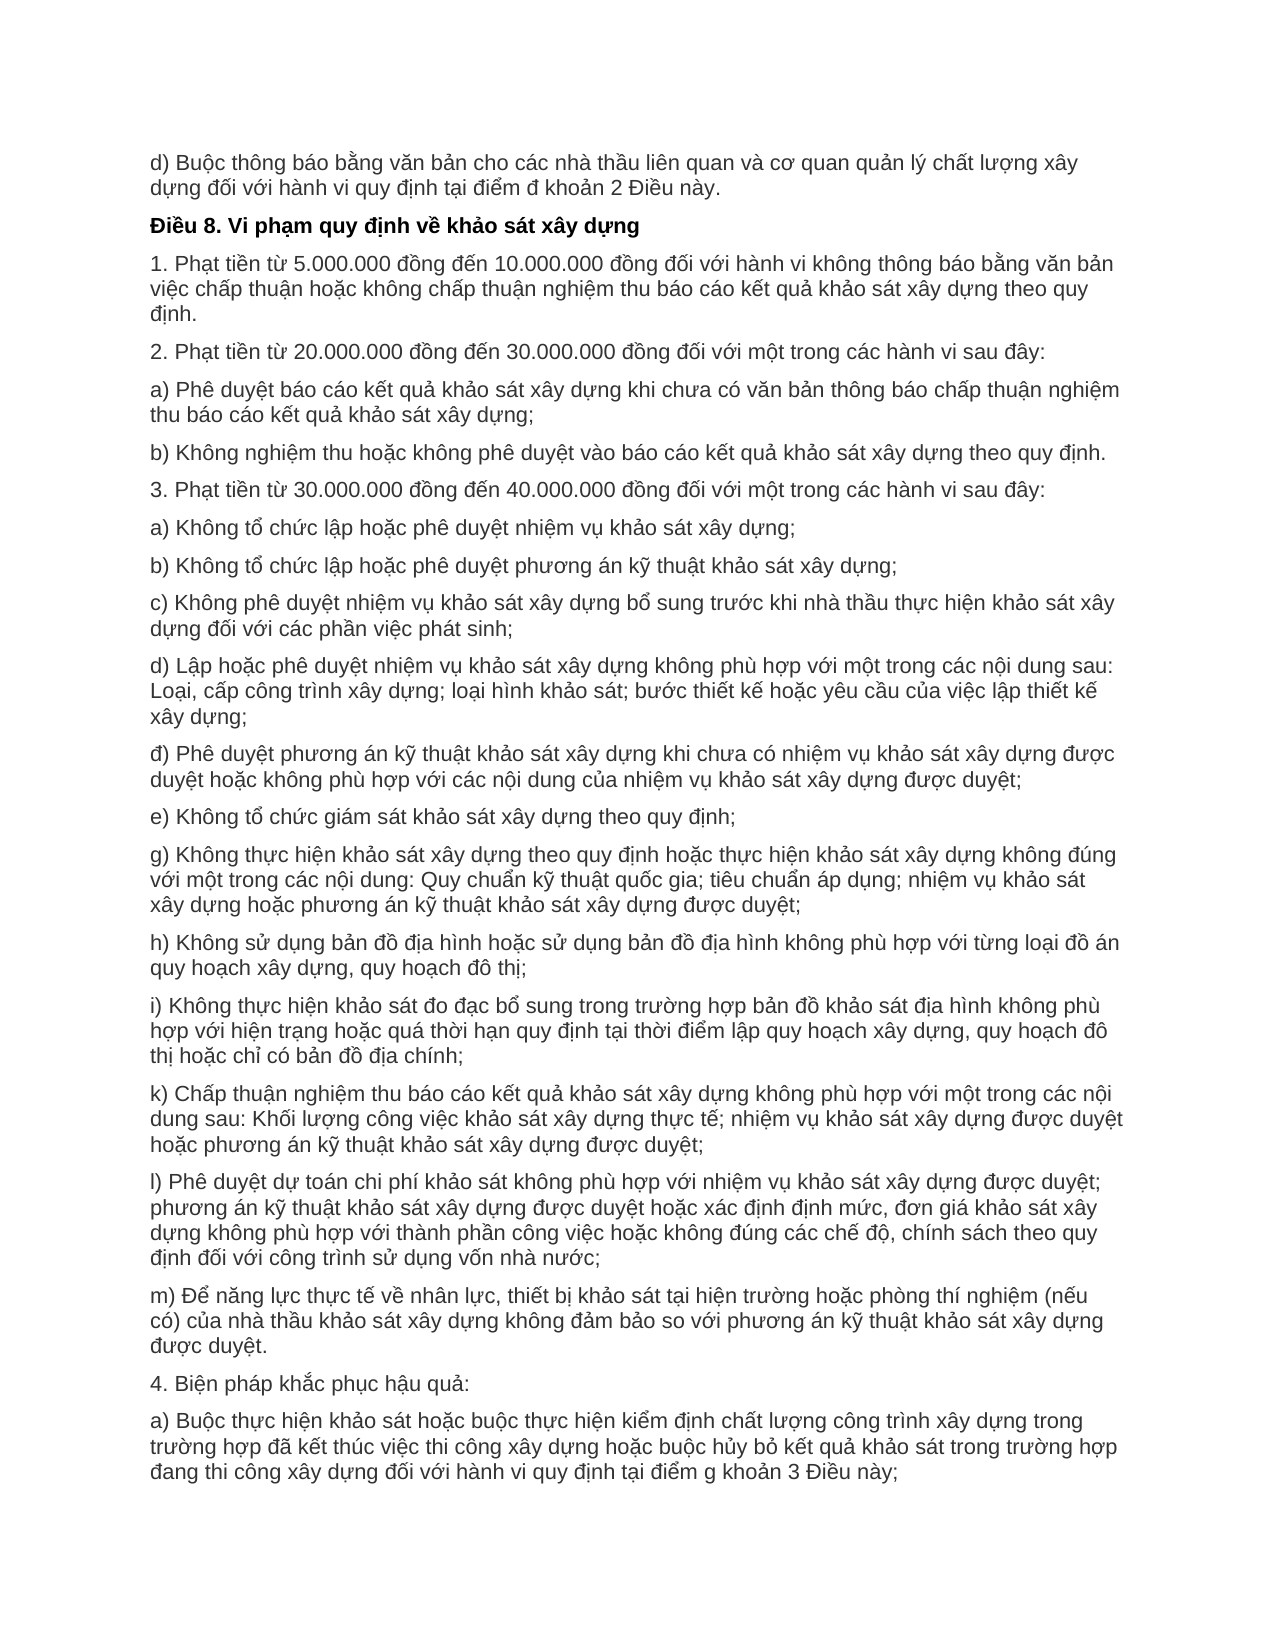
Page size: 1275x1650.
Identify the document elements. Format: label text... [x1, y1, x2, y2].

text i) Không thực hiện khảo sát đo đạc bổ sung trong trường hợp bản đồ khảo sát địa hình không phù hợp với hiện trạng hoặc quá thời hạn quy định tại thời điểm lập quy hoạch xây dựng, quy hoạch đô thị hoặc chỉ có bản đồ địa chính; [150, 993, 1125, 1068]
text 3. Phạt tiền từ 30.000.000 đồng đến 40.000.000 đồng đối với một trong các hành vi sau đây: [150, 477, 1125, 502]
text b) Không tổ chức lập hoặc phê duyệt phương án kỹ thuật khảo sát xây dựng; [150, 552, 1125, 578]
text b) Không nghiệm thu hoặc không phê duyệt vào báo cáo kết quả khảo sát xây dựng theo quy định. [150, 439, 1125, 464]
text k) Chấp thuận nghiệm thu báo cáo kết quả khảo sát xây dựng không phù hợp với một trong các nội dung sau: Khối lượng công việc khảo sát xây dựng thực tế; nhiệm vụ khảo sát xây dựng được duyệt hoặc phương án kỹ thuật khảo sát xây dựng được duyệt; [150, 1081, 1125, 1157]
text 4. Biện pháp khắc phục hậu quả: [150, 1371, 1125, 1396]
text Điều 8. Vi phạm quy định về khảo sát xây dựng [150, 213, 1125, 238]
text e) Không tổ chức giám sát khảo sát xây dựng theo quy định; [150, 804, 1125, 829]
text 2. Phạt tiền từ 20.000.000 đồng đến 30.000.000 đồng đối với một trong các hành vi sau đây: [150, 339, 1125, 364]
text d) Buộc thông báo bằng văn bản cho các nhà thầu liên quan và cơ quan quản lý chất lượng xây dựng đối với hành vi quy định tại điểm đ khoản 2 Điều này. [150, 150, 1125, 200]
text a) Phê duyệt báo cáo kết quả khảo sát xây dựng khi chưa có văn bản thông báo chấp thuận nghiệm thu báo cáo kết quả khảo sát xây dựng; [150, 376, 1125, 427]
text a) Không tổ chức lập hoặc phê duyệt nhiệm vụ khảo sát xây dựng; [150, 515, 1125, 540]
text g) Không thực hiện khảo sát xây dựng theo quy định hoặc thực hiện khảo sát xây dựng không đúng với một trong các nội dung: Quy chuẩn kỹ thuật quốc gia; tiêu chuẩn áp dụng; nhiệm vụ khảo sát xây dựng hoặc phương án kỹ thuật khảo sát xây dựng được duyệt; [150, 842, 1125, 917]
text h) Không sử dụng bản đồ địa hình hoặc sử dụng bản đồ địa hình không phù hợp với từng loại đồ án quy hoạch xây dựng, quy hoạch đô thị; [150, 930, 1125, 980]
text c) Không phê duyệt nhiệm vụ khảo sát xây dựng bổ sung trước khi nhà thầu thực hiện khảo sát xây dựng đối với các phần việc phát sinh; [150, 590, 1125, 641]
text l) Phê duyệt dự toán chi phí khảo sát không phù hợp với nhiệm vụ khảo sát xây dựng được duyệt; phương án kỹ thuật khảo sát xây dựng được duyệt hoặc xác định định mức, đơn giá khảo sát xây dựng không phù hợp với thành phần công việc hoặc không đúng các chế độ, chính sách theo quy định đối với công trình sử dụng vốn nhà nước; [150, 1169, 1125, 1270]
text 1. Phạt tiền từ 5.000.000 đồng đến 10.000.000 đồng đối với hành vi không thông báo bằng văn bản việc chấp thuận hoặc không chấp thuận nghiệm thu báo cáo kết quả khảo sát xây dựng theo quy định. [150, 251, 1125, 326]
text a) Buộc thực hiện khảo sát hoặc buộc thực hiện kiểm định chất lượng công trình xây dựng trong trường hợp đã kết thúc việc thi công xây dựng hoặc buộc hủy bỏ kết quả khảo sát trong trường hợp đang thi công xây dựng đối với hành vi quy định tại điểm g khoản 3 Điều này; [150, 1408, 1125, 1484]
text d) Lập hoặc phê duyệt nhiệm vụ khảo sát xây dựng không phù hợp với một trong các nội dung sau: Loại, cấp công trình xây dựng; loại hình khảo sát; bước thiết kế hoặc yêu cầu của việc lập thiết kế xây dựng; [150, 653, 1125, 729]
text đ) Phê duyệt phương án kỹ thuật khảo sát xây dựng khi chưa có nhiệm vụ khảo sát xây dựng được duyệt hoặc không phù hợp với các nội dung của nhiệm vụ khảo sát xây dựng được duyệt; [150, 741, 1125, 792]
text m) Để năng lực thực tế về nhân lực, thiết bị khảo sát tại hiện trường hoặc phòng thí nghiệm (nếu có) của nhà thầu khảo sát xây dựng không đảm bảo so với phương án kỹ thuật khảo sát xây dựng được duyệt. [150, 1282, 1125, 1358]
